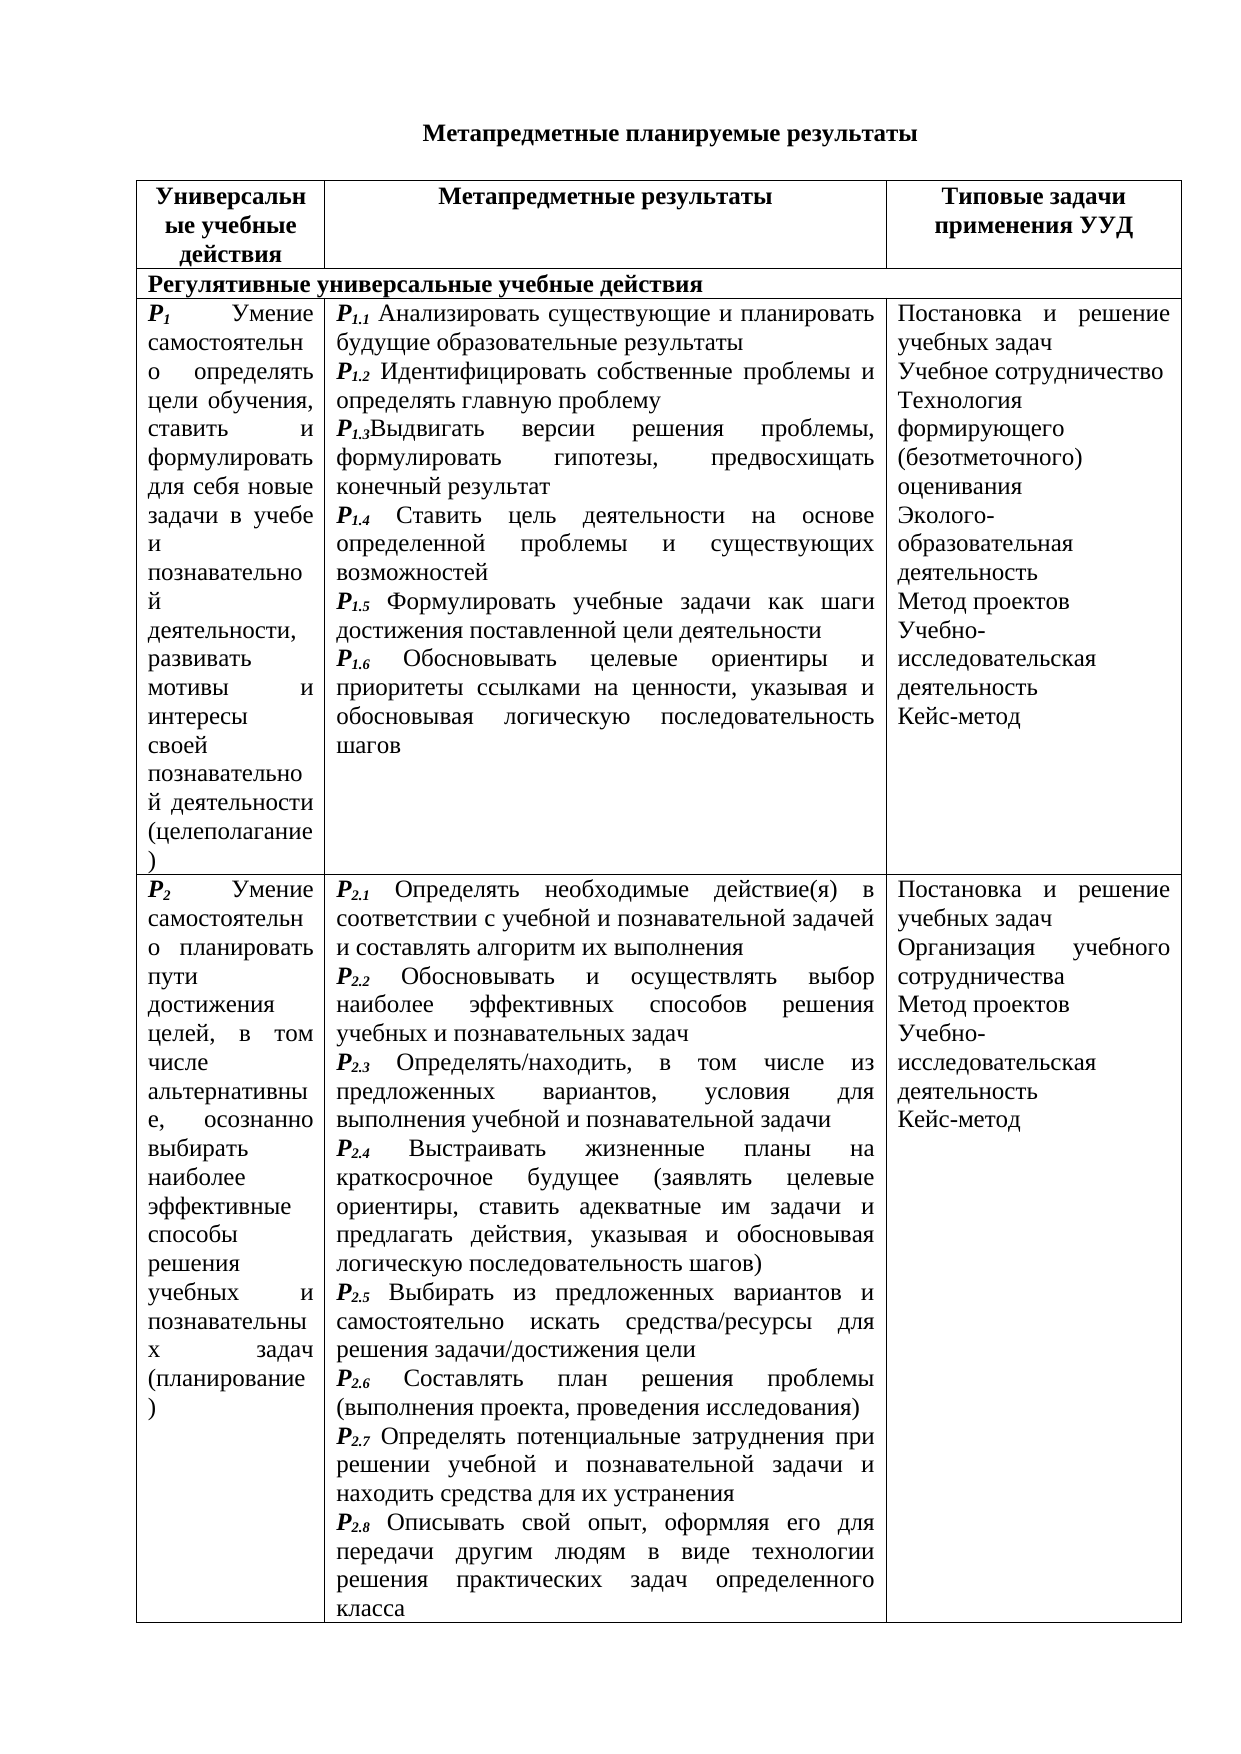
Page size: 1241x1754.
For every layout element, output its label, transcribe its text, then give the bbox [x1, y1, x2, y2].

table_cell Регулятивные универсальные учебные действия [137, 269, 1181, 297]
table_cell Р1 Умение самостоятельно определять цели обучения, ставить и формулировать для себя новые задачи в учебе и познавательной деятельности, развивать мотивы и интересы своей познавательной деятельности (целеполагание) [137, 299, 324, 873]
text Метапредметные планируемые результаты [148, 118, 1152, 147]
table_cell Постановка и решение учебных задач Учебное сотрудничество Технология формирующего (безотметочного) оценивания Эколого-образовательная деятельность Метод проектов Учебно-исследовательская деятельность Кейс-метод [887, 299, 1181, 873]
table_cell Р1.1 Анализировать существующие и планировать будущие образовательные результаты Р1.2 Идентифицировать собственные проблемы и определять главную проблему Р1.3Выдвигать версии решения проблемы, формулировать гипотезы, предвосхищать конечный результат Р1.4 Ставить цель деятельности на основе определенной проблемы и существующих возможностей Р1.5 Формулировать учебные задачи как шаги достижения поставленной цели деятельности Р1.6 Обосновывать целевые ориентиры и приоритеты ссылками на ценности, указывая и обосновывая логическую последовательность шагов [325, 299, 886, 873]
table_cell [325, 875, 886, 1622]
table_header Типовые задачи применения УУД [887, 181, 1181, 268]
table_header Метапредметные результаты [325, 181, 886, 268]
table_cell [887, 875, 1181, 1622]
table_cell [137, 875, 324, 1622]
table_header Универсальные учебные действия [137, 181, 324, 268]
